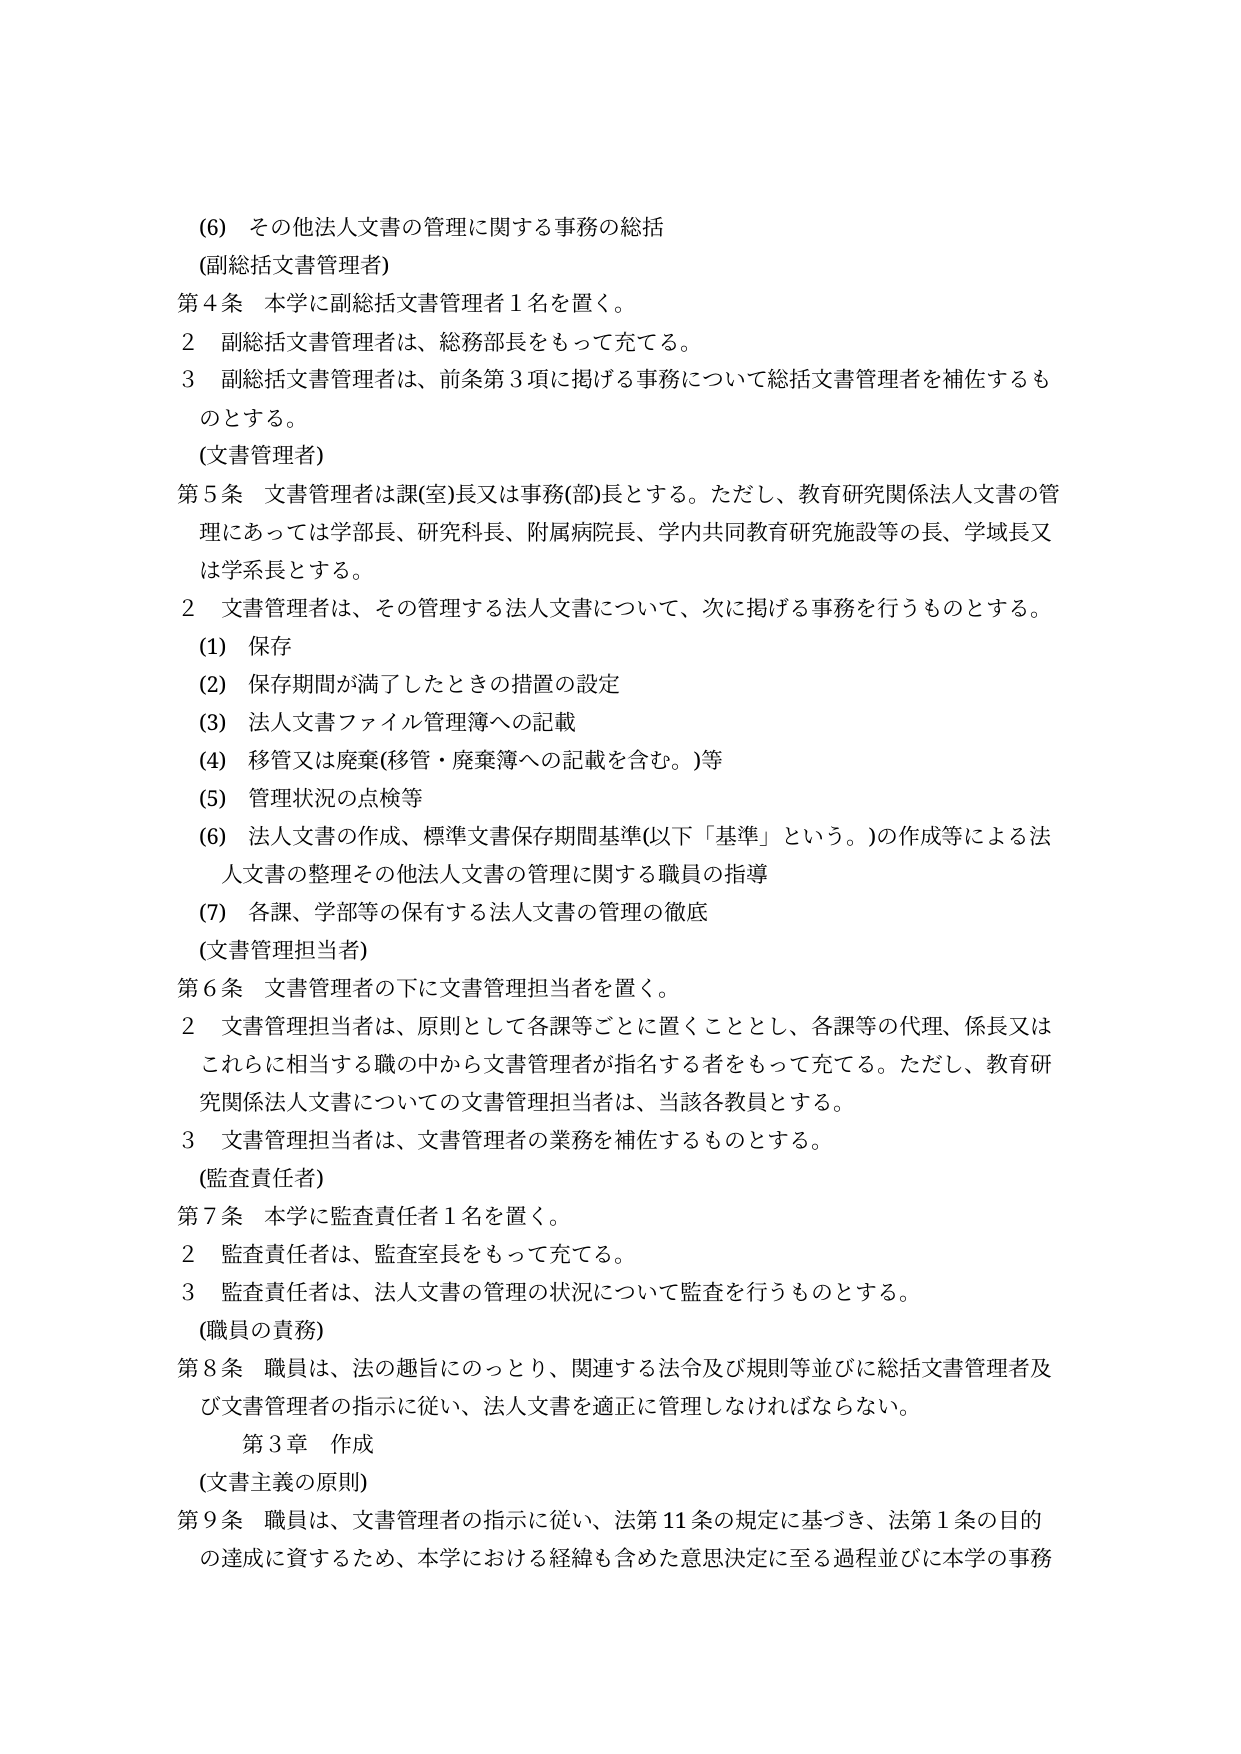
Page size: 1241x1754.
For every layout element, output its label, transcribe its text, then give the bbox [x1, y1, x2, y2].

text (6) 法人文書の作成、標準文書保存期間基準(以下「基準」という。)の作成等による法人文書の整理その他法人文書の管理に関する職員の指導 [199, 816, 1063, 892]
text (7) 各課、学部等の保有する法人文書の管理の徹底 [199, 892, 1063, 930]
text (3) 法人文書ファイル管理簿への記載 [199, 702, 1063, 740]
text 第４条 本学に副総括文書管理者１名を置く。 [177, 283, 1063, 321]
text (職員の責務) [199, 1310, 1063, 1348]
text 第７条 本学に監査責任者１名を置く。 [177, 1196, 1063, 1234]
text ２ 文書管理者は、その管理する法人文書について、次に掲げる事務を行うものとする。 [177, 588, 1063, 626]
text ３ 監査責任者は、法人文書の管理の状況について監査を行うものとする。 [177, 1272, 1063, 1310]
text ２ 文書管理担当者は、原則として各課等ごとに置くこととし、各課等の代理、係長又はこれらに相当する職の中から文書管理者が指名する者をもって充てる。ただし、教育研究関係法人文書についての文書管理担当者は、当該各教員とする。 [177, 1006, 1063, 1120]
text ２ 監査責任者は、監査室長をもって充てる。 [177, 1234, 1063, 1272]
text (文書管理者) [199, 436, 1063, 473]
text (文書管理担当者) [199, 930, 1063, 968]
text (1) 保存 [199, 626, 1063, 664]
text ３ 副総括文書管理者は、前条第３項に掲げる事務について総括文書管理者を補佐するものとする。 [177, 359, 1063, 436]
text (文書主義の原則) [199, 1462, 1063, 1500]
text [177, 1500, 1063, 1576]
text ２ 副総括文書管理者は、総務部長をもって充てる。 [177, 321, 1063, 359]
text ３ 文書管理担当者は、文書管理者の業務を補佐するものとする。 [177, 1120, 1063, 1158]
text 第６条 文書管理者の下に文書管理担当者を置く。 [177, 968, 1063, 1006]
text (6) その他法人文書の管理に関する事務の総括 [199, 207, 1063, 245]
text 第８条 職員は、法の趣旨にのっとり、関連する法令及び規則等並びに総括文書管理者及び文書管理者の指示に従い、法人文書を適正に管理しなければならない。 [177, 1348, 1063, 1424]
text 第５条 文書管理者は課(室)長又は事務(部)長とする。ただし、教育研究関係法人文書の管理にあっては学部長、研究科長、附属病院長、学内共同教育研究施設等の長、学域長又は学系長とする。 [177, 473, 1063, 588]
text 第３章 作成 [243, 1424, 1063, 1462]
text (副総括文書管理者) [199, 245, 1063, 283]
text (4) 移管又は廃棄(移管・廃棄簿への記載を含む。)等 [199, 740, 1063, 778]
text (5) 管理状況の点検等 [199, 778, 1063, 816]
text (2) 保存期間が満了したときの措置の設定 [199, 664, 1063, 702]
text (監査責任者) [199, 1158, 1063, 1196]
